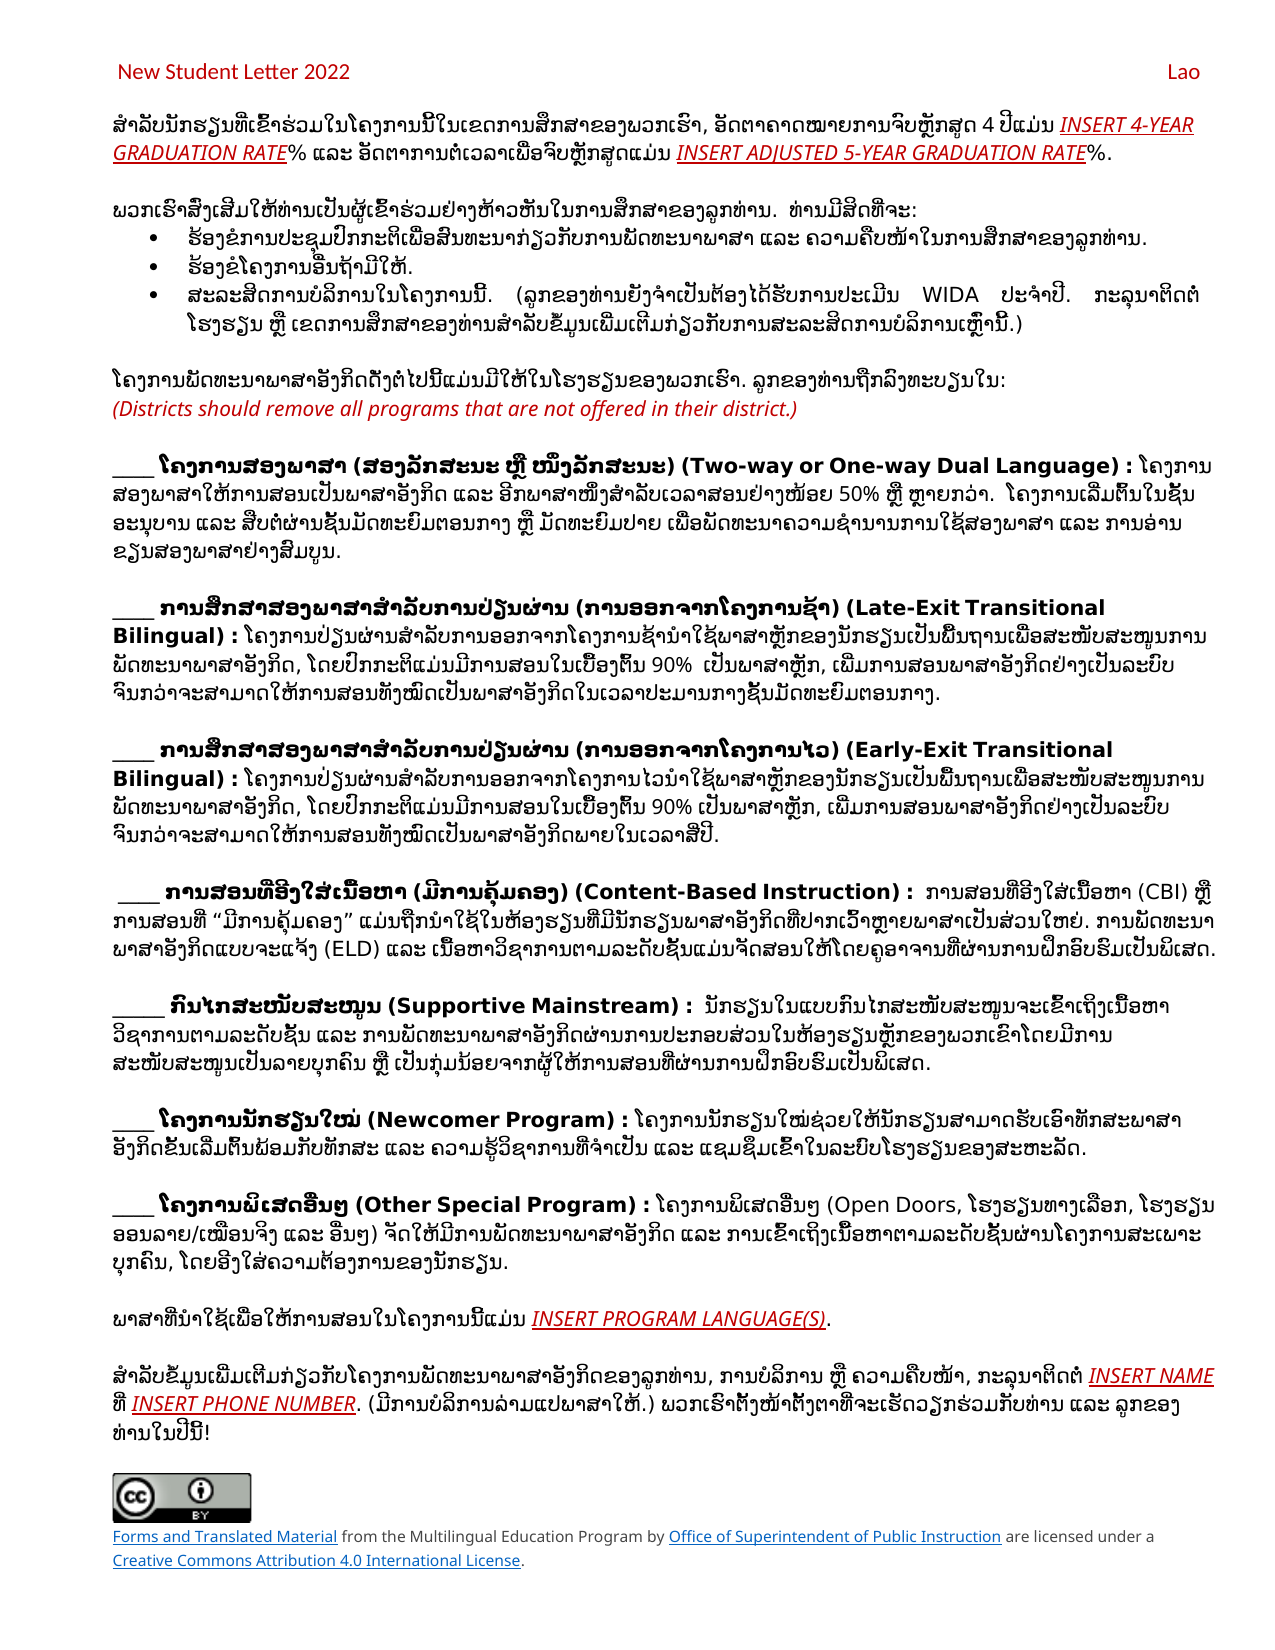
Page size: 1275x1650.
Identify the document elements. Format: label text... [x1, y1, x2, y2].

picture [112, 1473, 252, 1523]
text ພວກເຮົາສົ່ງເສີມໃຫ້ທ່ານເປັນຜູ້ເຂົ້າຮ່ວມຢ່າງຫ້າວຫັນໃນການສຶກສາຂອງລູກທ່ານ. ທ່ານມີສິດທີ່ຈະ: [112, 195, 1200, 223]
text ໂຄງການພັດທະນາພາສາອັງກິດດັ່ງຕໍ່ໄປນີ້ແມ່ນມີໃຫ້ໃນໂຮງຮຽນຂອງພວກເຮົາ. ລູກຂອງທ່ານຖືກລົງທະບຽນໃນ: [112, 366, 1219, 394]
text (Districts should remove all programs that are not offered in their district.) [112, 394, 1219, 422]
text ພາສາທີ່ນໍາໃຊ້ເພື່ອໃຫ້ການສອນໃນໂຄງການນີ້ແມ່ນ INSERT PROGRAM LANGUAGE(S). [112, 1304, 1219, 1332]
list ຮ້ອງຂໍການປະຊຸມປົກກະຕິເພື່ອສົນທະນາກ່ຽວກັບການພັດທະນາພາສາ ແລະ ຄວາມຄືບໜ້າໃນການສຶກສາຂອງລູກທ່ານ. [150, 223, 1200, 252]
text ____ ການສຶກສາສອງພາສາສຳລັບການປ່ຽນຜ່ານ (ການອອກຈາກໂຄງການຊ້າ) (Late-Exit Transitional Bilingual) : ໂຄງການປ່ຽນຜ່ານສຳລັບການອອກຈາກໂຄງການຊ້ານໍາໃຊ້ພາສາຫຼັກຂອງນັກຮຽນເປັນພື້ນຖານເພື່ອສະໜັບສະໜູນການພັດທະນາພາສາອັງກິດ, ໂດຍປົກກະຕິແມ່ນມີການສອນໃນເບື້ອງຕົ້ນ 90% ເປັນພາສາຫຼັກ, ເພີ່ມການສອນພາສາອັງກິດຢ່າງເປັນລະບົບຈົນກວ່າຈະສາມາດໃຫ້ການສອນທັງໝົດເປັນພາສາອັງກິດໃນເວລາປະມານກາງຊັ້ນມັດທະຍົມຕອນກາງ. [112, 593, 1219, 707]
text ____ ການສຶກສາສອງພາສາສຳລັບການປ່ຽນຜ່ານ (ການອອກຈາກໂຄງການໄວ) (Early-Exit Transitional Bilingual) : ໂຄງການປ່ຽນຜ່ານສຳລັບການອອກຈາກໂຄງການໄວນໍາໃຊ້ພາສາຫຼັກຂອງນັກຮຽນເປັນພື້ນຖານເພື່ອສະໜັບສະໜູນການພັດທະນາພາສາອັງກິດ, ໂດຍປົກກະຕິແມ່ນມີການສອນໃນເບື້ອງຕົ້ນ 90% ເປັນພາສາຫຼັກ, ເພີ່ມການສອນພາສາອັງກິດຢ່າງເປັນລະບົບຈົນກວ່າຈະສາມາດໃຫ້ການສອນທັງໝົດເປັນພາສາອັງກິດພາຍໃນເວລາສີ່ປີ. [112, 735, 1219, 849]
list ສະລະສິດການບໍລິການໃນໂຄງການນີ້. (ລູກຂອງທ່ານຍັງຈຳເປັນຕ້ອງໄດ້ຮັບການປະເມີນ WIDA ປະຈຳປີ. ກະລຸນາຕິດຕໍ່ໂຮງຮຽນ ຫຼື ເຂດການສຶກສາຂອງທ່ານສຳລັບຂໍ້ມູນເພີ່ມເຕີມກ່ຽວກັບການສະລະສິດການບໍລິການເຫຼົ່ານີ້.) [150, 280, 1200, 337]
list ຮ້ອງຂໍໂຄງການອື່ນຖ້າມີໃຫ້. [150, 252, 1200, 280]
text ສຳລັບຂໍ້ມູນເພີ່ມເຕີມກ່ຽວກັບໂຄງການພັດທະນາພາສາອັງກິດຂອງລູກທ່ານ, ການບໍລິການ ຫຼື ຄວາມຄືບໜ້າ, ກະລຸນາຕິດຕໍ່ INSERT NAME ທີ່ INSERT PHONE NUMBER. (ມີການບໍລິການລ່າມແປພາສາໃຫ້.) ພວກເຮົາຕັ້ງໜ້າຕັ້ງຕາທີ່ຈະເຮັດວຽກຮ່ວມກັບທ່ານ ແລະ ລູກຂອງທ່ານໃນປີນີ້! [112, 1361, 1219, 1446]
text ____ ການສອນທີ່ອີງໃສ່ເນື້ອຫາ (ມີການຄຸ້ມຄອງ) (Content-Based Instruction) : ການສອນທີ່ອີງໃສ່ເນື້ອຫາ (CBI) ຫຼື ການສອນທີ່ “ມີການຄຸ້ມຄອງ” ແມ່ນຖືກນໍາໃຊ້ໃນຫ້ອງຮຽນທີ່ມີນັກຮຽນພາສາອັງກິດທີ່ປາກເວົ້າຫຼາຍພາສາເປັນສ່ວນໃຫຍ່. ການພັດທະນາພາສາອັງກິດແບບຈະແຈ້ງ (ELD) ແລະ ເນື້ອຫາວິຊາການຕາມລະດັບຊັ້ນແມ່ນຈັດສອນໃຫ້ໂດຍຄູອາຈານທີ່ຜ່ານການຝຶກອົບຮົມເປັນພິເສດ. [112, 877, 1219, 963]
text ____ ໂຄງການນັກຮຽນໃໝ່ (Newcomer Program) : ໂຄງການນັກຮຽນໃໝ່ຊ່ວຍໃຫ້ນັກຮຽນສາມາດຮັບເອົາທັກສະພາສາອັງກິດຂັ້ນເລີ່ມຕົ້ນພ້ອມກັບທັກສະ ແລະ ຄວາມຮູ້ວິຊາການທີ່ຈຳເປັນ ແລະ ແຊມຊຶມເຂົ້າໃນລະບົບໂຮງຮຽນຂອງສະຫະລັດ. [112, 1105, 1219, 1162]
text ____ ໂຄງການສອງພາສາ (ສອງລັກສະນະ ຫຼື ໜຶ່ງລັກສະນະ) (Two-way or One-way Dual Language) : ໂຄງການສອງພາສາໃຫ້ການສອນເປັນພາສາອັງກິດ ແລະ ອີກພາສາໜຶ່ງສຳລັບເວລາສອນຢ່າງໜ້ອຍ 50% ຫຼື ຫຼາຍກວ່າ. ໂຄງການເລີ່ມຕົ້ນໃນຊັ້ນອະນຸບານ ແລະ ສືບຕໍ່ຜ່ານຊັ້ນມັດທະຍົມຕອນກາງ ຫຼື ມັດທະຍົມປາຍ ເພື່ອພັດທະນາຄວາມຊຳນານການໃຊ້ສອງພາສາ ແລະ ການອ່ານຂຽນສອງພາສາຢ່າງສົມບູນ. [112, 451, 1219, 565]
text ____ ໂຄງການພິເສດອື່ນໆ (Other Special Program) : ໂຄງການພິເສດອື່ນໆ (Open Doors, ໂຮງຮຽນທາງເລືອກ, ໂຮງຮຽນອອນລາຍ/ເໝືອນຈິງ ແລະ ອື່ນໆ) ຈັດໃຫ້ມີການພັດທະນາພາສາອັງກິດ ແລະ ການເຂົ້າເຖິງເນື້ອຫາຕາມລະດັບຊ້ັນຜ່ານໂຄງການສະເພາະບຸກຄົນ, ໂດຍອີງໃສ່ຄວາມຕ້ອງການຂອງນັກຮຽນ. [112, 1190, 656, 1276]
text _____ ກົນໄກສະໜັບສະໜູນ (Supportive Mainstream) : ນັກຮຽນໃນແບບກົນໄກສະໜັບສະໜູນຈະເຂົ້າເຖິງເນື້ອຫາວິຊາການຕາມລະດັບຊັ້ນ ແລະ ການພັດທະນາພາສາອັງກິດຜ່ານການປະກອບສ່ວນໃນຫ້ອງຮຽນຫຼັກຂອງພວກເຂົາໂດຍມີການສະໜັບສະໜູນເປັນລາຍບຸກຄົນ ຫຼື ເປັນກຸ່ມນ້ອຍຈາກຜູ້ໃຫ້ການສອນທີ່ຜ່ານການຝຶກອົບຮົມເປັນພິເສດ. [112, 991, 1219, 1077]
text ສຳລັບນັກຮຽນທີ່ເຂົ້າຮ່ວມໃນໂຄງການນີ້ໃນເຂດການສຶກສາຂອງພວກເຮົາ, ອັດຕາຄາດໝາຍການຈົບຫຼັກສູດ 4 ປີແມ່ນ INSERT 4-YEAR GRADUATION RATE% ແລະ ອັດຕາການຕໍ່ເວລາເພື່ອຈົບຫຼັກສູດແມ່ນ INSERT ADJUSTED 5-YEAR GRADUATION RATE%. [112, 110, 1200, 167]
text ____ ໂຄງການພິເສດອື່ນໆ (Other Special Program) : ໂຄງການພິເສດອື່ນໆ (Open Doors, ໂຮງຮຽນທາງເລືອກ, ໂຮງຮຽນອອນລາຍ/ເໝືອນຈິງ ແລະ ອື່ນໆ) ຈັດໃຫ້ມີການພັດທະນາພາສາອັງກິດ ແລະ ການເຂົ້າເຖິງເນື້ອຫາຕາມລະດັບຊ້ັນຜ່ານໂຄງການສະເພາະບຸກຄົນ, ໂດຍອີງໃສ່ຄວາມຕ້ອງການຂອງນັກຮຽນ. [514, 1190, 1219, 1276]
